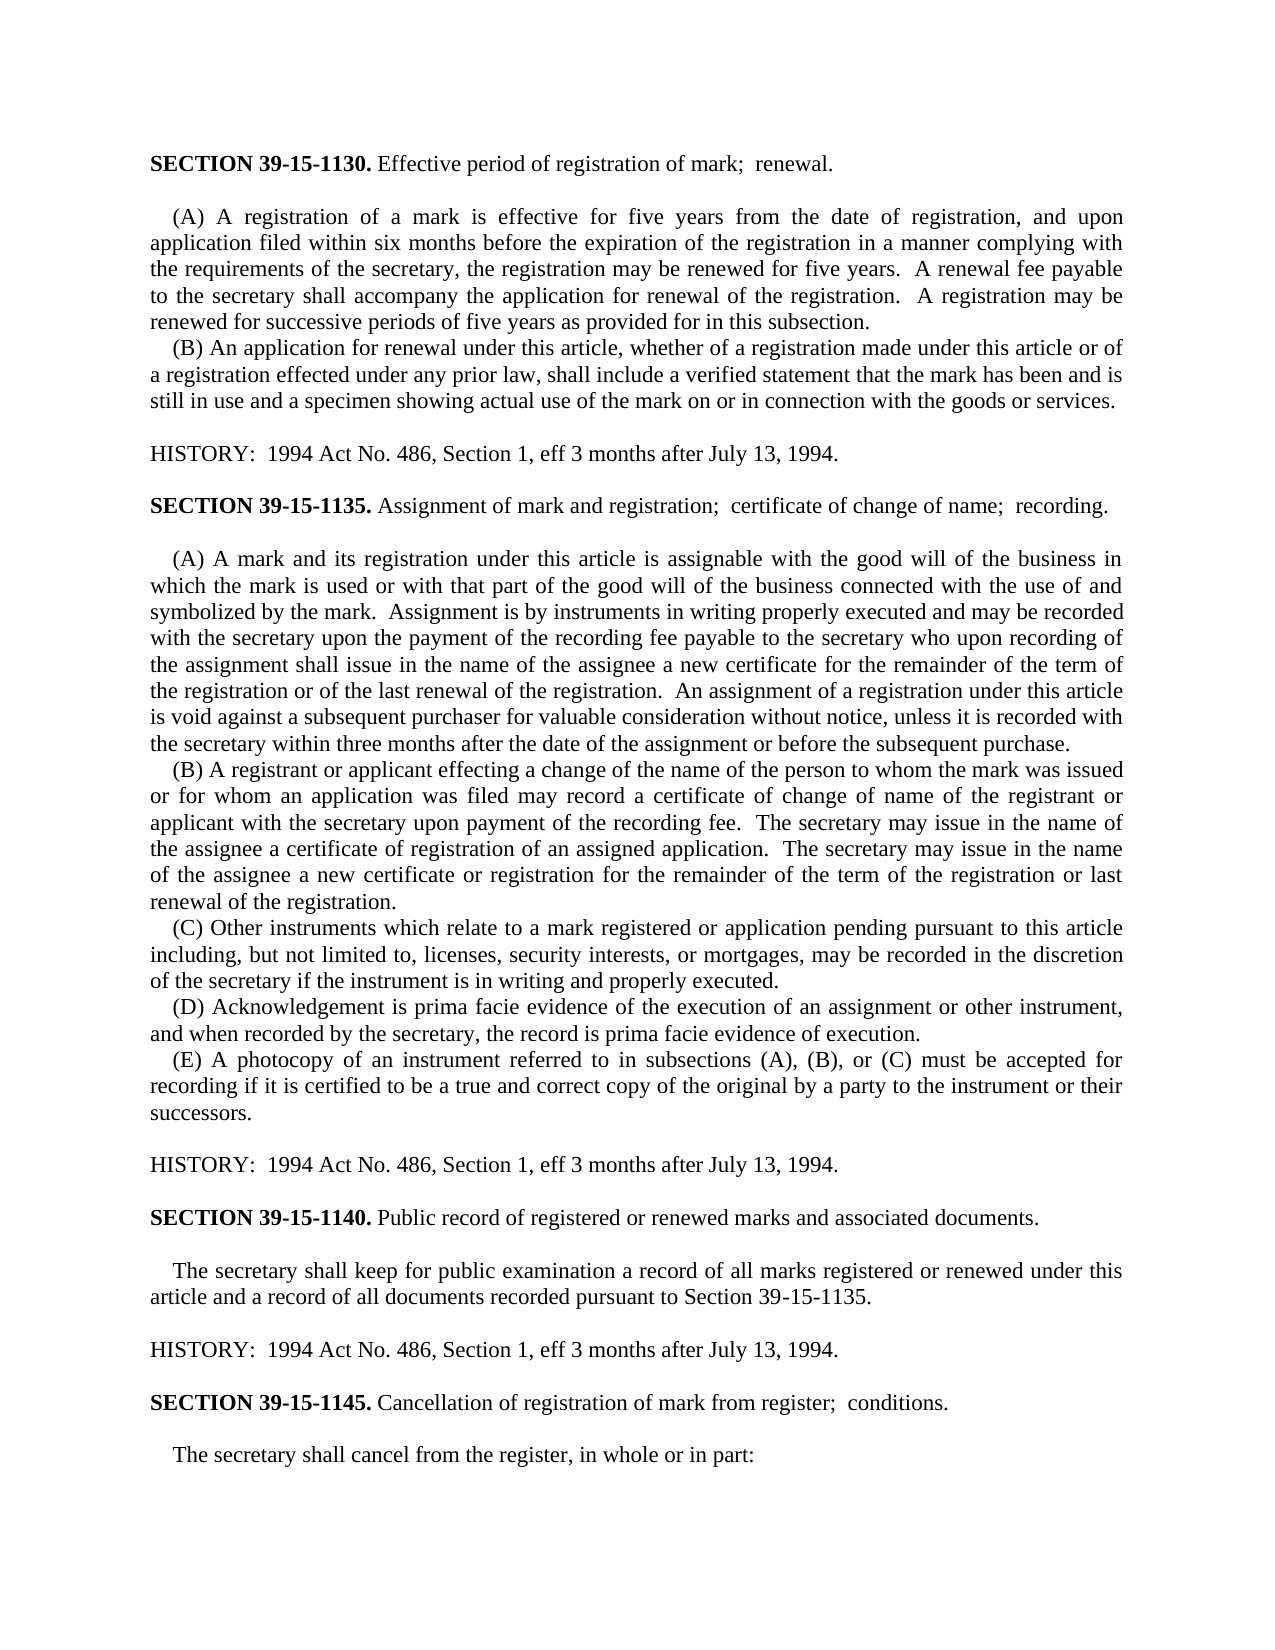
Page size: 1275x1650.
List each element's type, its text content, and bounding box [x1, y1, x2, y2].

text The secretary shall cancel from the register, in whole or in part: [150, 1441, 1125, 1468]
text (A) A registration of a mark is effective for five years from the date of registration, and upon application filed within six months before the expiration of the registration in a manner complying with the requirements of the secretary, the registration may be renewed for five years. A renewal fee payable to the secretary shall accompany the application for renewal of the registration. A registration may be renewed for successive periods of five years as provided for in this subsection. [150, 203, 1125, 334]
text HISTORY: 1994 Act No. 486, Section 1, eff 3 months after July 13, 1994. [150, 1336, 1125, 1362]
text SECTION 39-15-1130. Effective period of registration of mark; renewal. [150, 150, 1125, 176]
text The secretary shall keep for public examination a record of all marks registered or renewed under this article and a record of all documents recorded pursuant to Section 39-15-1135. [150, 1257, 1125, 1309]
text SECTION 39-15-1140. Public record of registered or renewed marks and associated documents. [150, 1204, 1125, 1231]
text (A) A mark and its registration under this article is assignable with the good will of the business in which the mark is used or with that part of the good will of the business connected with the use of and symbolized by the mark. Assignment is by instruments in writing properly executed and may be recorded with the secretary upon the payment of the recording fee payable to the secretary who upon recording of the assignment shall issue in the name of the assignee a new certificate for the remainder of the term of the registration or of the last renewal of the registration. An assignment of a registration under this article is void against a subsequent purchaser for valuable consideration without notice, unless it is recorded with the secretary within three months after the date of the assignment or before the subsequent purchase. [150, 545, 1125, 756]
text HISTORY: 1994 Act No. 486, Section 1, eff 3 months after July 13, 1994. [150, 440, 1125, 466]
text (C) Other instruments which relate to a mark registered or application pending pursuant to this article including, but not limited to, licenses, security interests, or mortgages, may be recorded in the discretion of the secretary if the instrument is in writing and properly executed. [150, 914, 1125, 993]
text (B) An application for renewal under this article, whether of a registration made under this article or of a registration effected under any prior law, shall include a verified statement that the mark has been and is still in use and a specimen showing actual use of the mark on or in connection with the goods or services. [150, 334, 1125, 413]
text (D) Acknowledgement is prima facie evidence of the execution of an assignment or other instrument, and when recorded by the secretary, the record is prima facie evidence of execution. [150, 993, 1125, 1046]
text (E) A photocopy of an instrument referred to in subsections (A), (B), or (C) must be accepted for recording if it is certified to be a true and correct copy of the original by a party to the instrument or their successors. [150, 1046, 1125, 1125]
text SECTION 39-15-1135. Assignment of mark and registration; certificate of change of name; recording. [150, 493, 1125, 519]
text (B) A registrant or applicant effecting a change of the name of the person to whom the mark was issued or for whom an application was filed may record a certificate of change of name of the registrant or applicant with the secretary upon payment of the recording fee. The secretary may issue in the name of the assignee a certificate of registration of an assigned application. The secretary may issue in the name of the assignee a new certificate or registration for the remainder of the term of the registration or last renewal of the registration. [150, 756, 1125, 914]
text HISTORY: 1994 Act No. 486, Section 1, eff 3 months after July 13, 1994. [150, 1151, 1125, 1178]
text SECTION 39-15-1145. Cancellation of registration of mark from register; conditions. [150, 1389, 1125, 1415]
